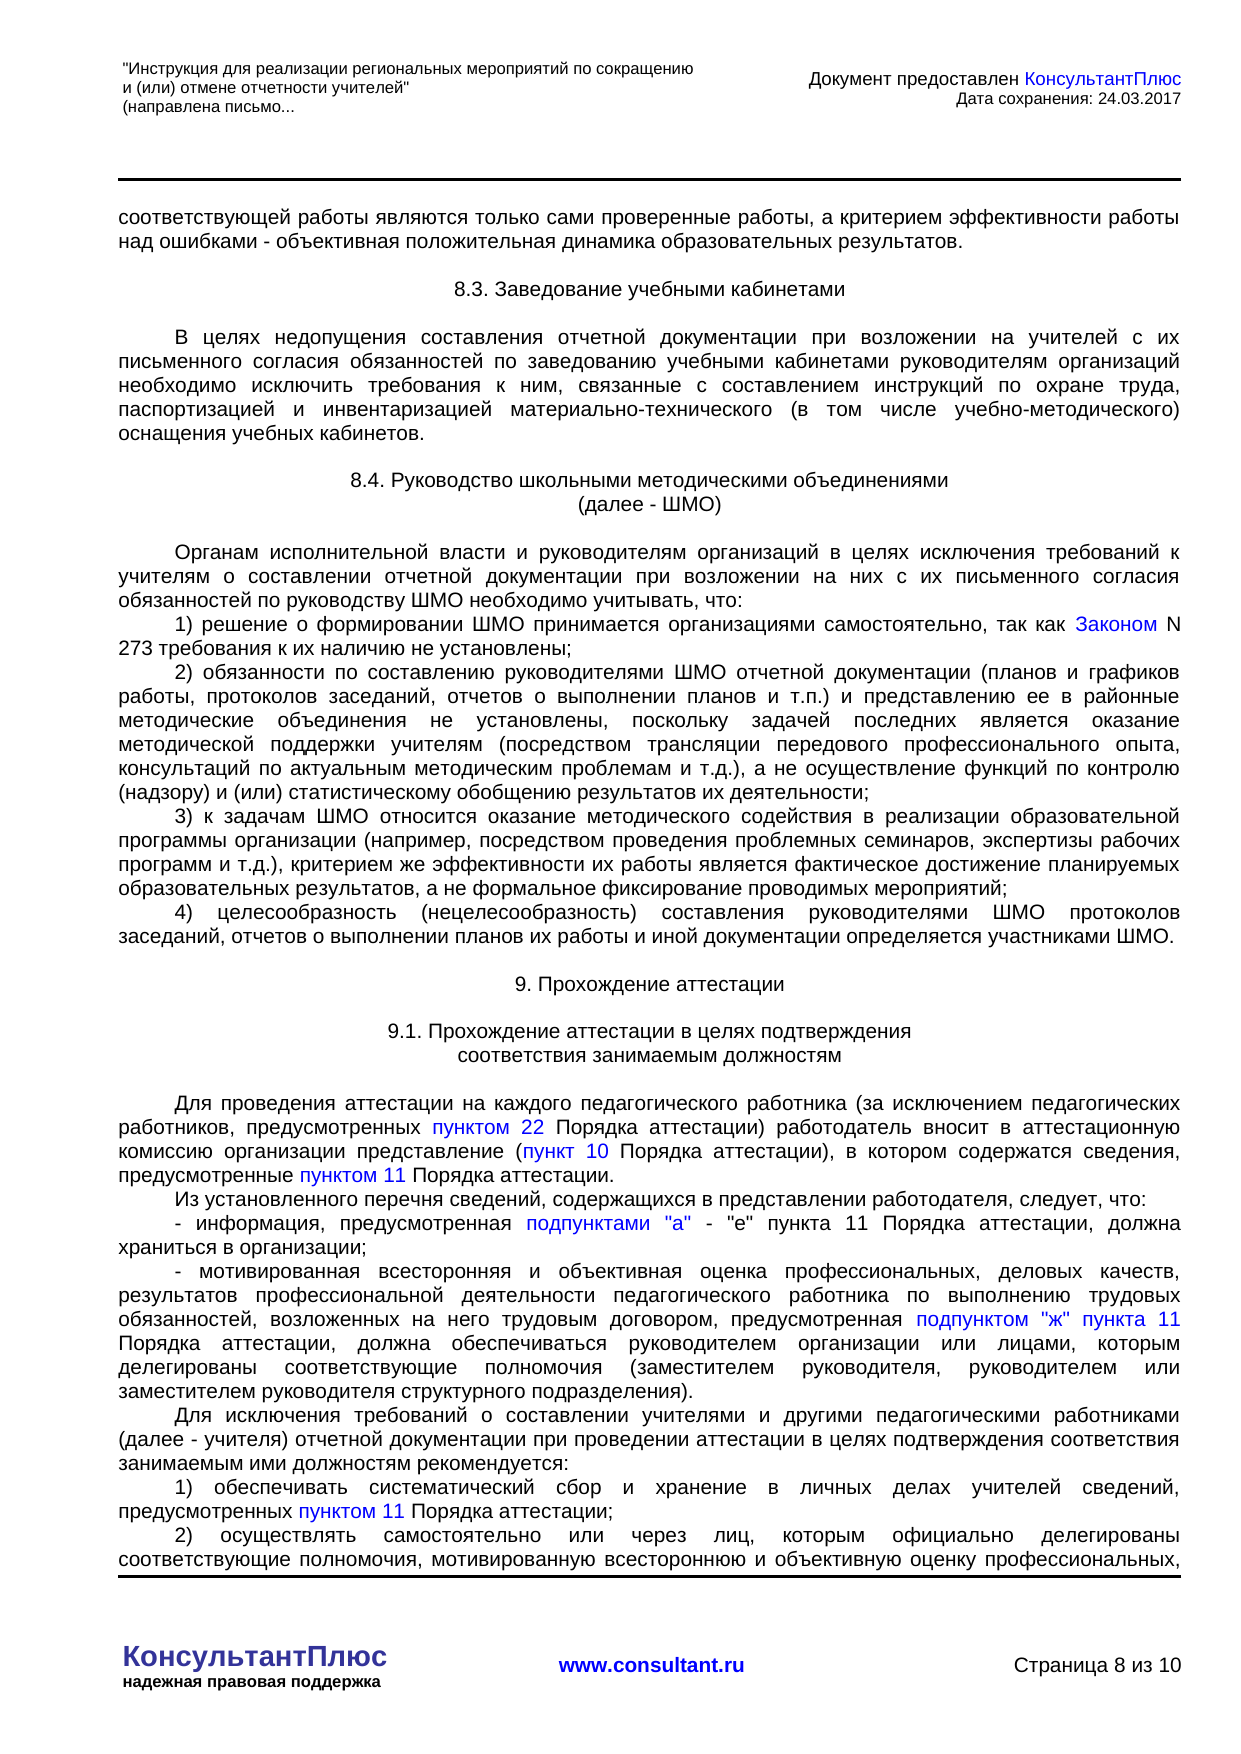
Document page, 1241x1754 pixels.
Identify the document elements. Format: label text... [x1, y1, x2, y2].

text 8.4. Руководство школьными методическими объединениями [118, 468, 1181, 492]
text (далее - ШМО) [118, 492, 1181, 516]
text - информация, предусмотренная подпунктами "а" - "е" пункта 11 Порядка аттестации, должна храниться в организации; [118, 1211, 1181, 1259]
text соответствия занимаемым должностям [118, 1043, 1181, 1067]
text Из установленного перечня сведений, содержащихся в представлении работодателя, следует, что: [118, 1187, 1181, 1211]
text Для исключения требований о составлении учителями и другими педагогическими работниками (далее - учителя) отчетной документации при проведении аттестации в целях подтверждения соответствия занимаемым ими должностям рекомендуется: [118, 1403, 1181, 1474]
text - мотивированная всесторонняя и объективная оценка профессиональных, деловых качеств, результатов профессиональной деятельности педагогического работника по выполнению трудовых обязанностей, возложенных на него трудовым договором, предусмотренная подпунктом "ж" пункта 11 Порядка аттестации, должна обеспечиваться руководителем организации или лицами, которым делегированы соответствующие полномочия (заместителем руководителя, руководителем или заместителем руководителя структурного подразделения). [118, 1259, 1181, 1403]
text 1) обеспечивать систематический сбор и хранение в личных делах учителей сведений, предусмотренных пунктом 11 Порядка аттестации; [118, 1474, 1181, 1522]
text 3) к задачам ШМО относится оказание методического содействия в реализации образовательной программы организации (например, посредством проведения проблемных семинаров, экспертизы рабочих программ и т.д.), критерием же эффективности их работы является фактическое достижение планируемых образовательных результатов, а не формальное фиксирование проводимых мероприятий; [118, 804, 1181, 899]
text Для проведения аттестации на каждого педагогического работника (за исключением педагогических работников, предусмотренных пунктом 22 Порядка аттестации) работодатель вносит в аттестационную комиссию организации представление (пункт 10 Порядка аттестации), в котором содержатся сведения, предусмотренные пунктом 11 Порядка аттестации. [118, 1091, 1181, 1187]
text 1) решение о формировании ШМО принимается организациями самостоятельно, так как Законом N 273 требования к их наличию не установлены; [118, 612, 1181, 660]
text 9. Прохождение аттестации [118, 971, 1181, 995]
text 4) целесообразность (нецелесообразность) составления руководителями ШМО протоколов заседаний, отчетов о выполнении планов их работы и иной документации определяется участниками ШМО. [118, 899, 1181, 947]
text 9.1. Прохождение аттестации в целях подтверждения [118, 1019, 1181, 1043]
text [118, 205, 1181, 253]
text В целях недопущения составления отчетной документации при возложении на учителей с их письменного согласия обязанностей по заведованию учебными кабинетами руководителям организаций необходимо исключить требования к ним, связанные с составлением инструкций по охране труда, паспортизацией и инвентаризацией материально-технического (в том числе учебно-методического) оснащения учебных кабинетов. [118, 324, 1181, 444]
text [118, 1522, 1181, 1570]
text Органам исполнительной власти и руководителям организаций в целях исключения требований к учителям о составлении отчетной документации при возложении на них с их письменного согласия обязанностей по руководству ШМО необходимо учитывать, что: [118, 540, 1181, 612]
text 2) обязанности по составлению руководителями ШМО отчетной документации (планов и графиков работы, протоколов заседаний, отчетов о выполнении планов и т.п.) и представлению ее в районные методические объединения не установлены, поскольку задачей последних является оказание методической поддержки учителям (посредством трансляции передового профессионального опыта, консультаций по актуальным методическим проблемам и т.д.), а не осуществление функций по контролю (надзору) и (или) статистическому обобщению результатов их деятельности; [118, 660, 1181, 804]
text 8.3. Заведование учебными кабинетами [118, 277, 1181, 301]
